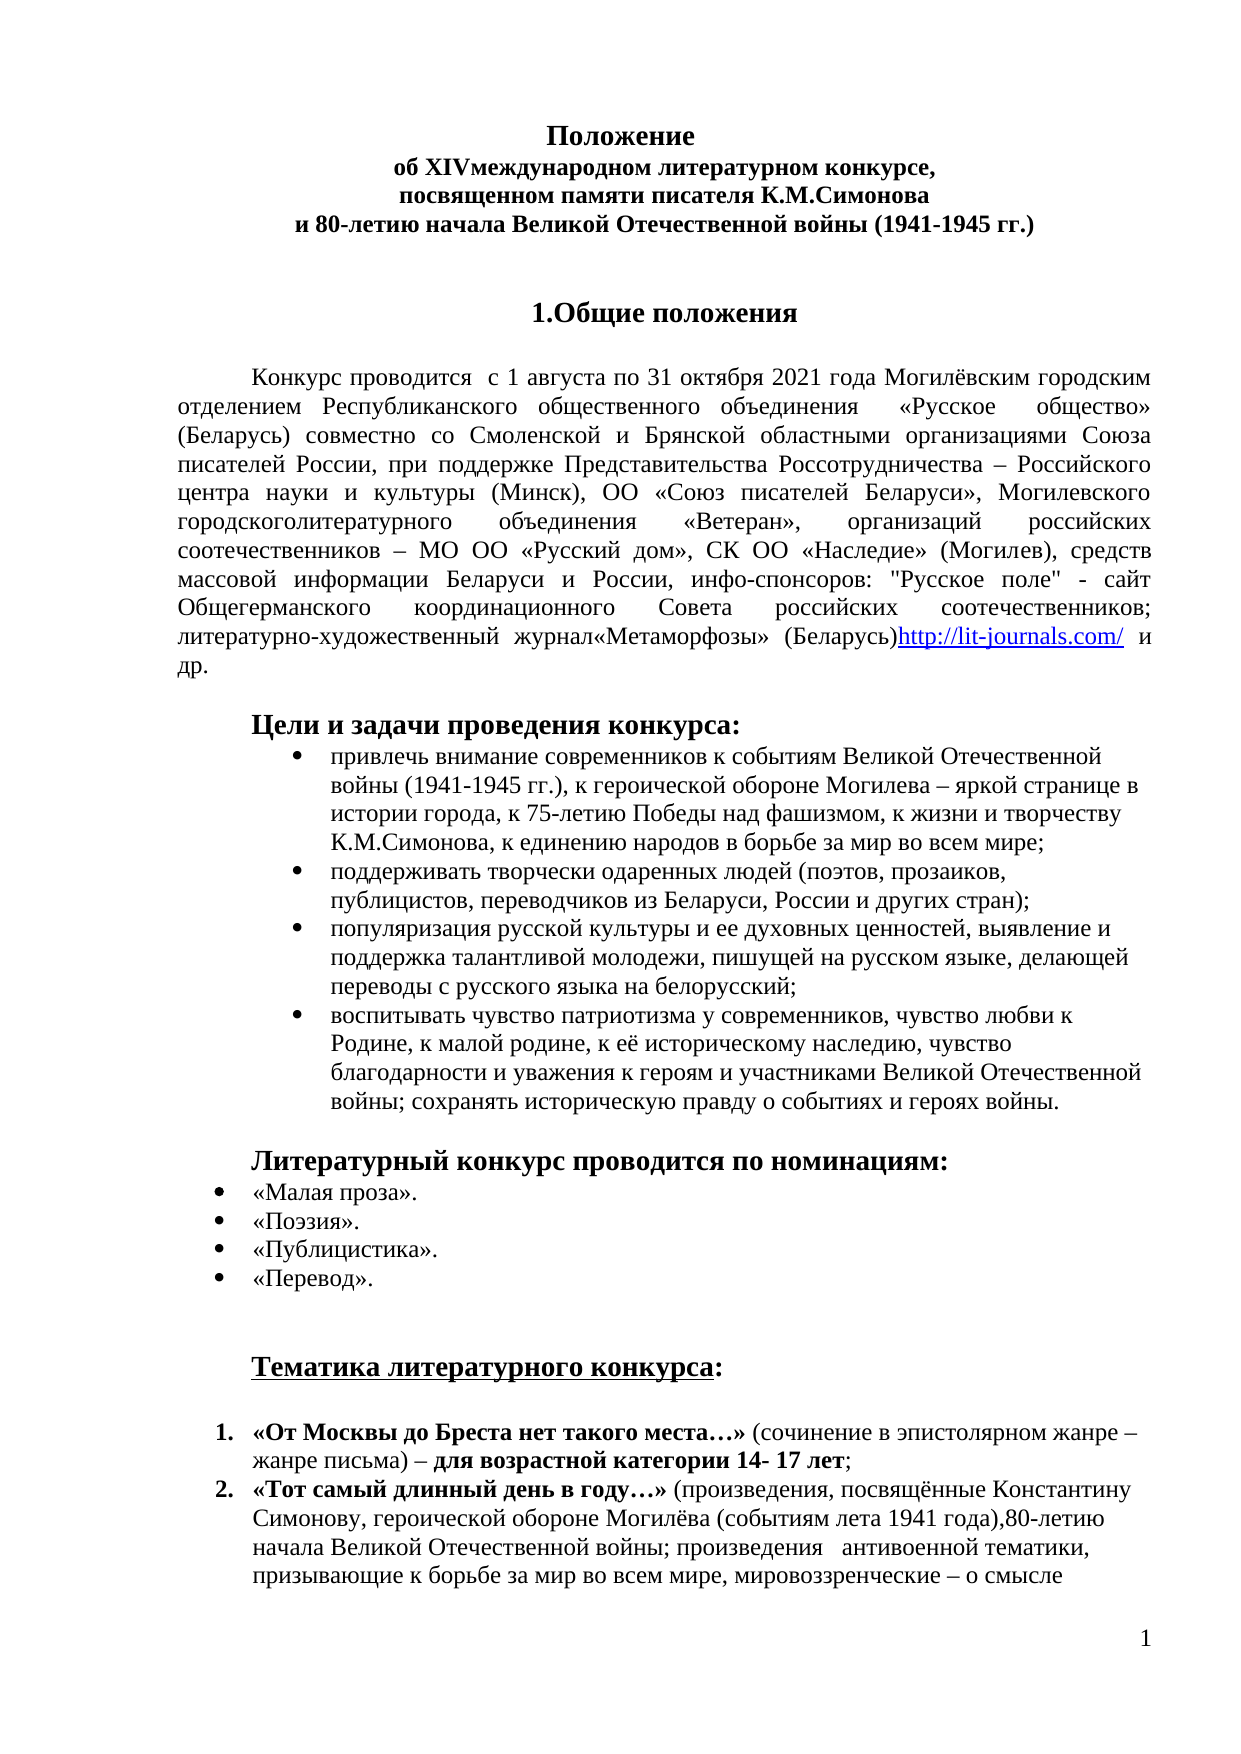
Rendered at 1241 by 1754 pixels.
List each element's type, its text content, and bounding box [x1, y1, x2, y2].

list «Перевод». [215, 1263, 1152, 1292]
text Положение [472, 118, 1152, 152]
text Тематика литературного конкурса: [251, 1349, 1152, 1383]
text Литературный конкурс проводится по номинациям: [177, 1143, 1152, 1177]
list «Публицистика». [215, 1234, 1152, 1263]
text Конкурс проводится с 1 августа по 31 октября 2021 года Могилёвским городским отделением Республиканского общественного объединения «Русское общество» (Беларусь) совместно со Смоленской и Брянской областными организациями Союза писателей России, при поддержке Представительства Россотрудничества – Российского центра науки и культуры (Минск), ОО «Союз писателей Беларуси», Могилевского городскоголитературного объединения «Ветеран», организаций российских соотечественников – МО ОО «Русский дом», СК ОО «Наследие» (Могилев), средств массовой информации Беларуси и России, инфо-спонсоров: "Русское поле" - сайт Общегерманского координационного Совета российских соотечественников; литературно-художественный журнал«Метаморфозы» (Беларусь)http://lit-journals.com/ и др. [177, 362, 1152, 679]
text об XIVмеждународном литературном конкурсе, [177, 152, 1152, 180]
text Цели и задачи проведения конкурса: [177, 707, 1152, 741]
text 1.Общие положения [177, 295, 1152, 329]
list поддерживать творчески одаренных людей (поэтов, прозаиков, публицистов, переводчиков из Беларуси, России и других стран); [293, 856, 1152, 913]
text поддержка талантливой молодежи, пишущей на русском языке, делающей переводы с русского языка на белорусский; [330, 942, 1152, 1000]
text посвященном памяти писателя К.М.Симонова [177, 180, 1152, 209]
text и 80-летию начала Великой Отечественной войны (1941-1945 гг.) [177, 209, 1152, 238]
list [215, 1474, 1152, 1589]
list «Поэзия». [215, 1206, 1152, 1234]
list популяризация русской культуры и ее духовных ценностей, выявление и [293, 913, 1152, 942]
list воспитывать чувство патриотизма у современников, чувство любви к Родине, к малой родине, к её историческому наследию, чувство благодарности и уважения к героям и участниками Великой Отечественной войны; сохранять историческую правду о событиях и героях войны. [293, 1000, 1152, 1115]
list привлечь внимание современников к событиям Великой Отечественной войны (1941-1945 гг.), к героической обороне Могилева – яркой странице в истории города, к 75-летию Победы над фашизмом, к жизни и творчеству К.М.Симонова, к единению народов в борьбе за мир во всем мире; [293, 741, 1152, 856]
list «Малая проза». [215, 1177, 1152, 1206]
list «От Москвы до Бреста нет такого места…» (сочинение в эпистолярном жанре – жанре письма) – для возрастной категории 14- 17 лет; [215, 1417, 1152, 1474]
